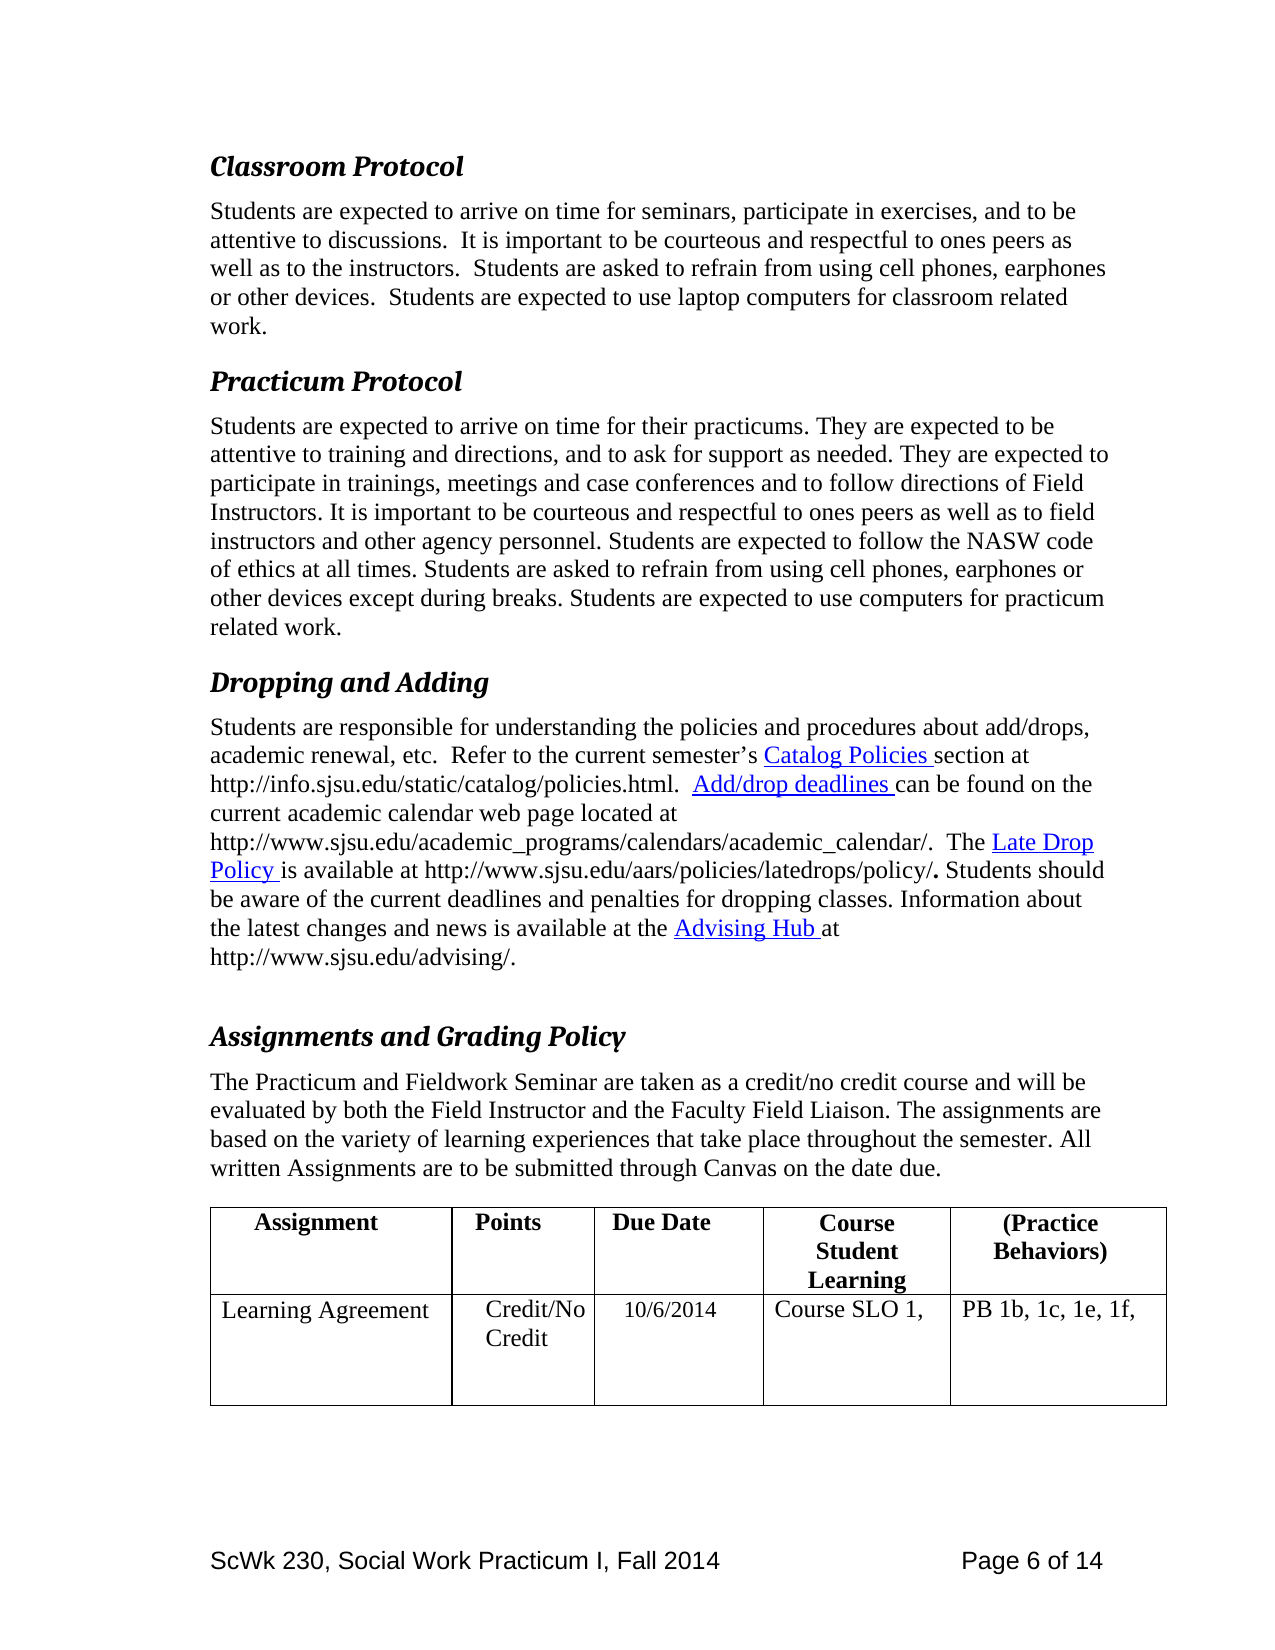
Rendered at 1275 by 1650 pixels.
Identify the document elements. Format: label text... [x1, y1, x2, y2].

table_header Assignment [211, 1208, 451, 1294]
list Students are expected to arrive on time for seminars, participate in exercises, and to be attentive to discussions. It is important to be courteous and respectful to ones peers as well as to the instructors. Students are asked to refrain from using cell phones, earphones or other devices. Students are expected to use laptop computers for classroom related work. [210, 196, 1110, 340]
table_header Due Date [595, 1208, 763, 1294]
subtitle Assignments and Grading Policy [210, 1021, 1110, 1054]
table_header (Practice Behaviors) [951, 1208, 1166, 1294]
subtitle Classroom Protocol [210, 150, 1110, 183]
subtitle Practicum Protocol [210, 365, 1110, 398]
table_cell PB 1b, 1c, 1e, 1f, [951, 1295, 1166, 1405]
table_cell Credit/No Credit [453, 1295, 594, 1405]
text Students are expected to arrive on time for their practicums. They are expected to be attentive to training and directions, and to ask for support as needed. They are expected to participate in trainings, meetings and case conferences and to follow directions of Field Instructors. It is important to be courteous and respectful to ones peers as well as to field instructors and other agency personnel. Students are expected to follow the NASW code of ethics at all times. Students are asked to refrain from using cell phones, earphones or other devices except during breaks. Students are expected to use computers for practicum related work. [210, 411, 1110, 641]
text The Practicum and Fieldwork Seminar are taken as a credit/no credit course and will be evaluated by both the Field Instructor and the Faculty Field Liaison. The assignments are based on the variety of learning experiences that take place throughout the semester. All written Assignments are to be submitted through Canvas on the date due. [210, 1067, 1110, 1182]
subtitle Dropping and Adding [210, 666, 1110, 699]
table_header Points [453, 1208, 594, 1294]
text Students are responsible for understanding the policies and procedures about add/drops, academic renewal, etc. Refer to the current semester’s Catalog Policies section at http://info.sjsu.edu/static/catalog/policies.html. Add/drop deadlines can be found on the current academic calendar web page located at http://www.sjsu.edu/academic_programs/calendars/academic_calendar/. The Late Drop Policy is available at http://www.sjsu.edu/aars/policies/latedrops/policy/. Students should be aware of the current deadlines and penalties for dropping classes. Information about the latest changes and news is available at the Advising Hub at http://www.sjsu.edu/advising/. [210, 712, 1110, 971]
table_cell 10/6/2014 [595, 1295, 763, 1405]
table_cell Course SLO 1, [764, 1295, 950, 1405]
table_header Course Student Learning Objective/ (SLO) [764, 1208, 950, 1294]
table_cell Learning Agreement [211, 1295, 451, 1405]
